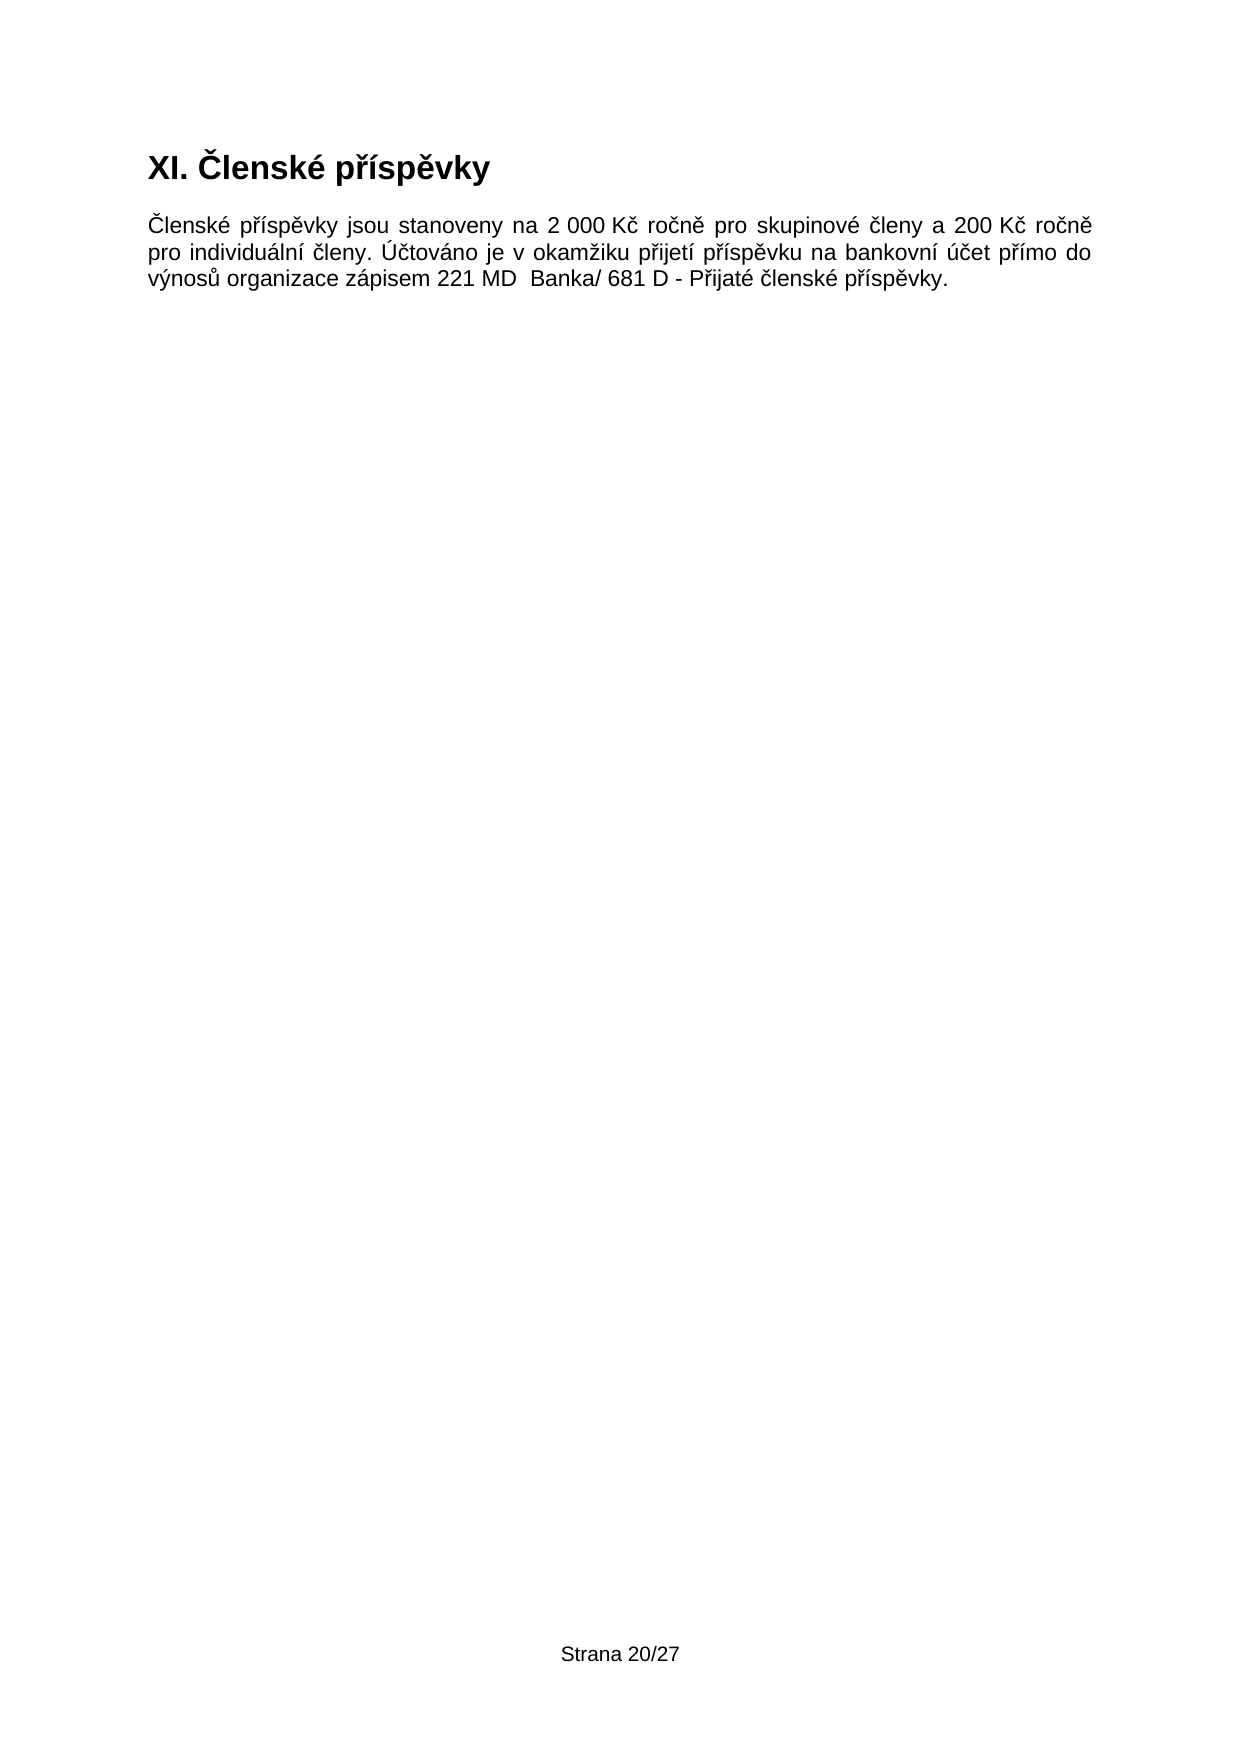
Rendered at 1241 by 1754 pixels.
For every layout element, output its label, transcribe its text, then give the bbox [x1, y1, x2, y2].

text Členské příspěvky jsou stanoveny na 2 000 Kč ročně pro skupinové členy a 200 Kč ročně pro individuální členy. Účtováno je v okamžiku přijetí příspěvku na bankovní účet přímo do výnosů organizace zápisem 221 MD Banka/ 681 D - Přijaté členské příspěvky. [148, 212, 1092, 292]
subtitle Členské příspěvky [148, 148, 1092, 186]
